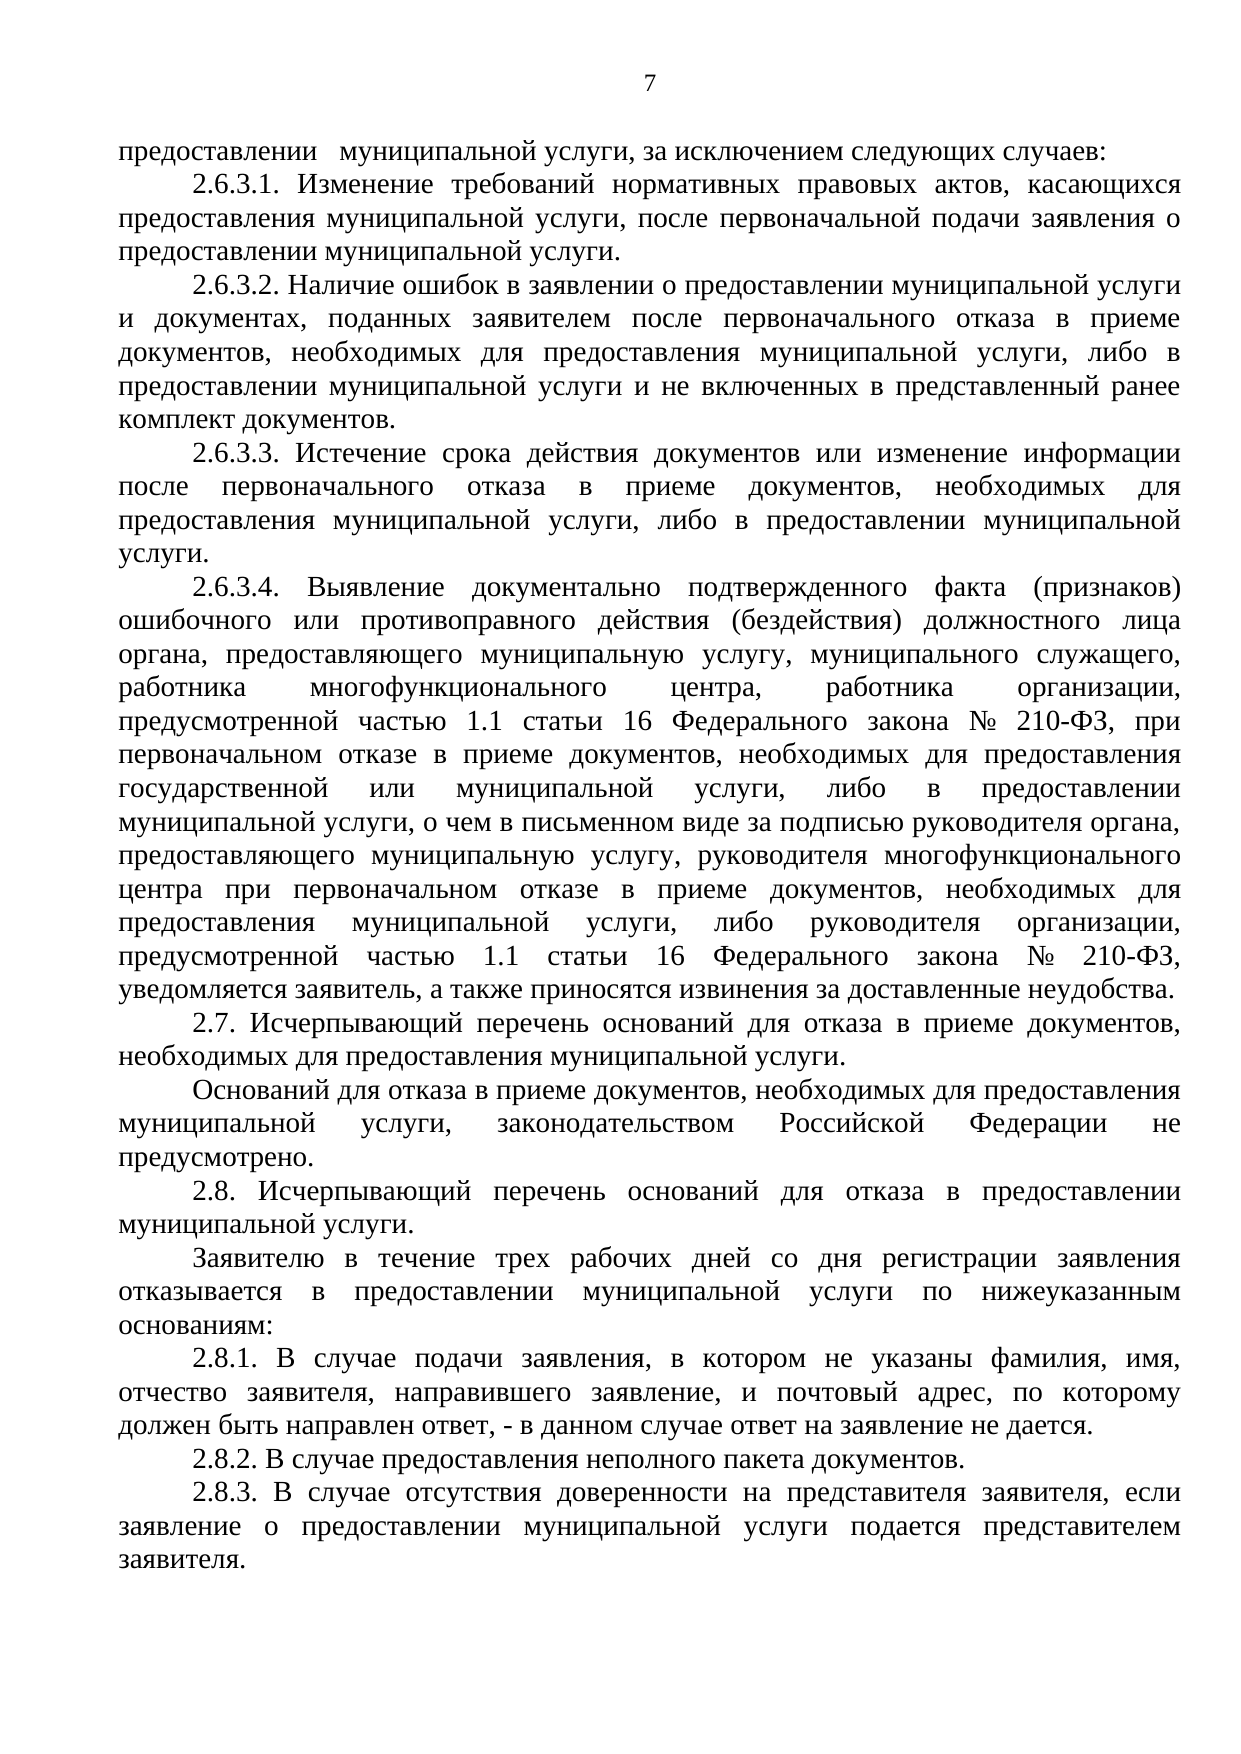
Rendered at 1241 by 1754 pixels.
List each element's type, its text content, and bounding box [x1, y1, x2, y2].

text 2.6.3.3. Истечение срока действия документов или изменение информации после первоначального отказа в приеме документов, необходимых для предоставления муниципальной услуги, либо в предоставлении муниципальной услуги. [118, 435, 1182, 569]
text 2.8.3. В случае отсутствия доверенности на представителя заявителя, если заявление о предоставлении муниципальной услуги подается представителем заявителя. [118, 1474, 1182, 1575]
text 2.7. Исчерпывающий перечень оснований для отказа в приеме документов, необходимых для предоставления муниципальной услуги. [118, 1005, 1182, 1072]
text 2.6.3.2. Наличие ошибок в заявлении о предоставлении муниципальной услуги и документах, поданных заявителем после первоначального отказа в приеме документов, необходимых для предоставления муниципальной услуги, либо в предоставлении муниципальной услуги и не включенных в представленный ранее комплект документов. [118, 267, 1182, 435]
text Заявителю в течение трех рабочих дней со дня регистрации заявления отказывается в предоставлении муниципальной услуги по нижеуказанным основаниям: [118, 1240, 1182, 1340]
text 2.8.2. В случае предоставления неполного пакета документов. [118, 1441, 1182, 1474]
text 2.8. Исчерпывающий перечень оснований для отказа в предоставлении муниципальной услуги. [118, 1173, 1182, 1240]
text 2.6.3.4. Выявление документально подтвержденного факта (признаков) ошибочного или противоправного действия (бездействия) должностного лица органа, предоставляющего муниципальную услугу, муниципального служащего, работника многофункционального центра, работника организации, предусмотренной частью 1.1 статьи 16 Федерального закона № 210-ФЗ, при первоначальном отказе в приеме документов, необходимых для предоставления государственной или муниципальной услуги, либо в предоставлении муниципальной услуги, о чем в письменном виде за подписью руководителя органа, предоставляющего муниципальную услугу, руководителя многофункционального центра при первоначальном отказе в приеме документов, необходимых для предоставления муниципальной услуги, либо руководителя организации, предусмотренной частью 1.1 статьи 16 Федерального закона № 210-ФЗ, уведомляется заявитель, а также приносятся извинения за доставленные неудобства. [118, 569, 1182, 1005]
text 2.8.1. В случае подачи заявления, в котором не указаны фамилия, имя, отчество заявителя, направившего заявление, и почтовый адрес, по которому должен быть направлен ответ, - в данном случае ответ на заявление не дается. [118, 1340, 1182, 1441]
text Оснований для отказа в приеме документов, необходимых для предоставления муниципальной услуги, законодательством Российской Федерации не предусмотрено. [118, 1072, 1182, 1173]
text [118, 133, 1182, 166]
text 2.6.3.1. Изменение требований нормативных правовых актов, касающихся предоставления муниципальной услуги, после первоначальной подачи заявления о предоставлении муниципальной услуги. [118, 166, 1182, 267]
